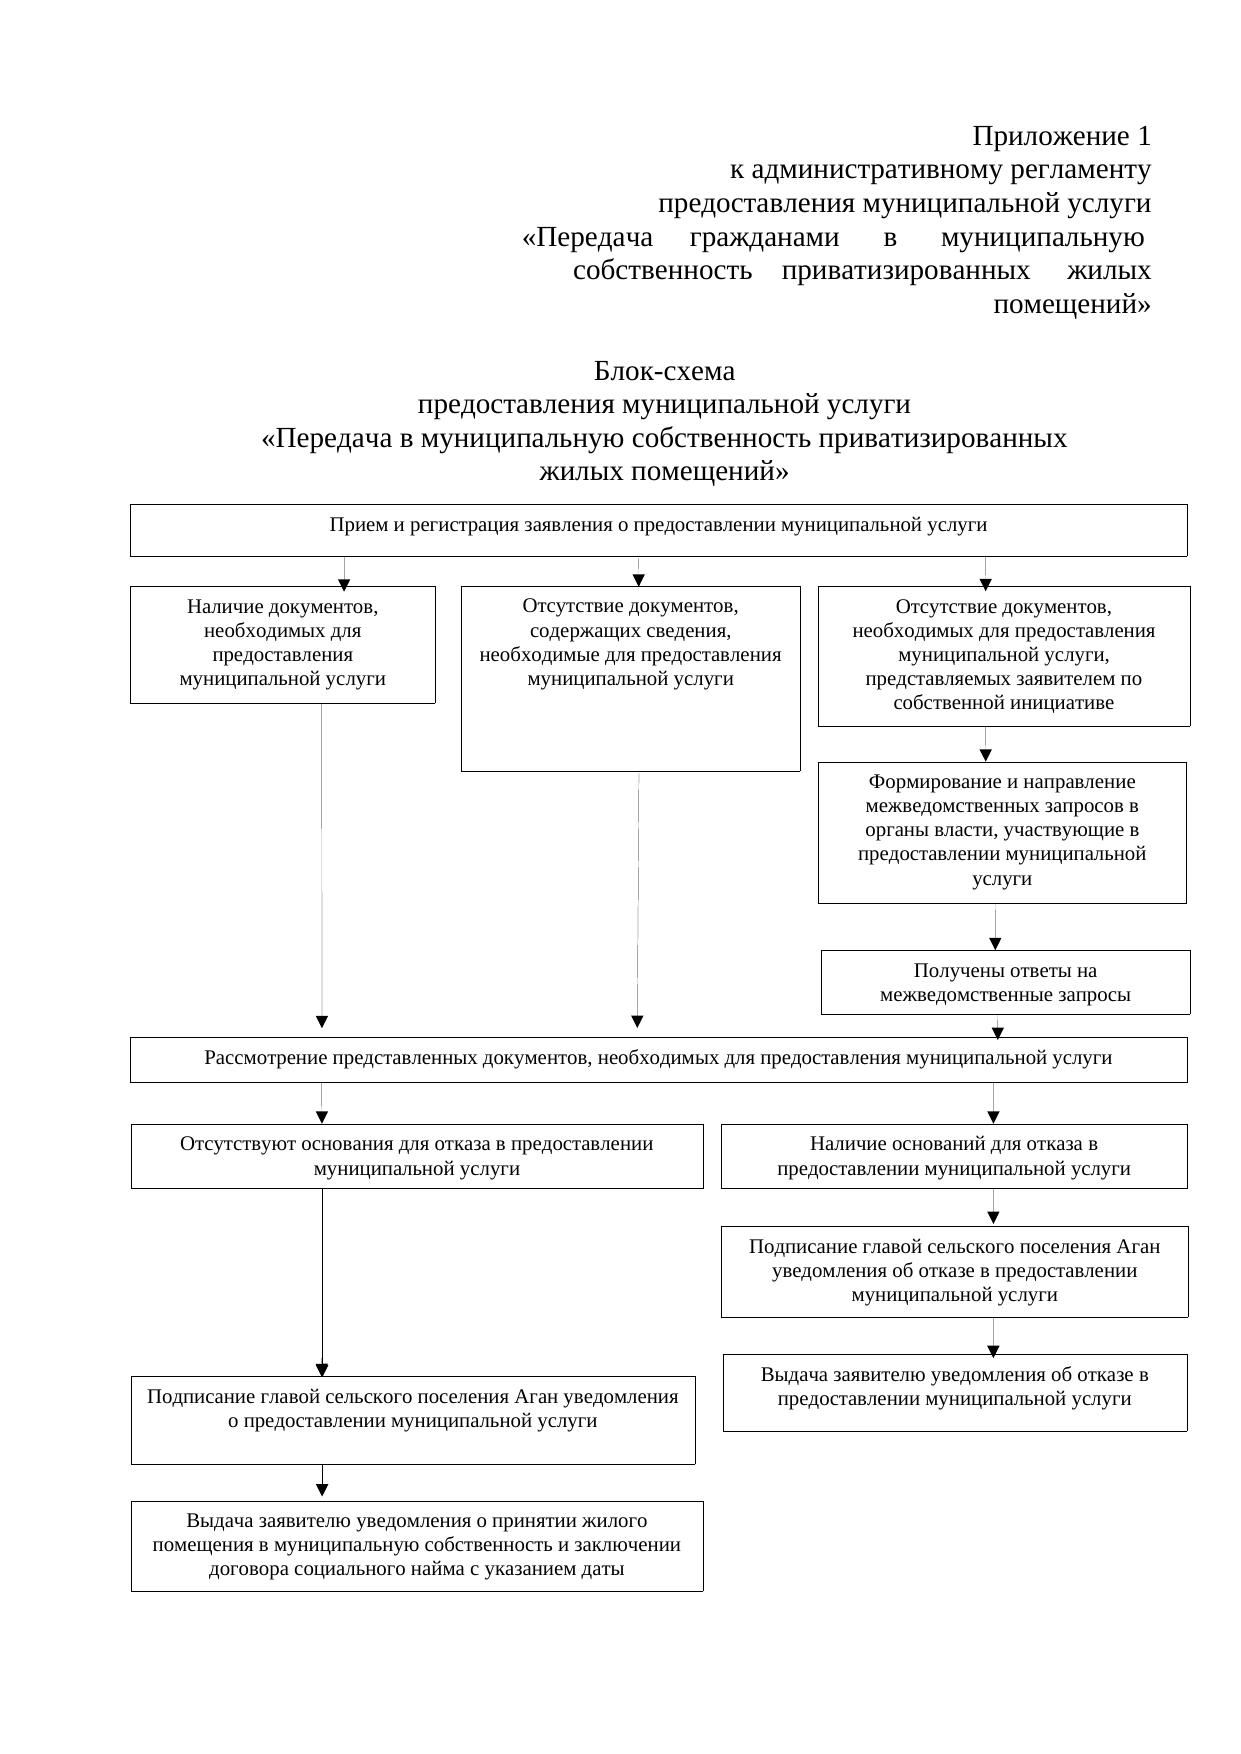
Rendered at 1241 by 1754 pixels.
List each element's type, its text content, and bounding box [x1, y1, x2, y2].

text собственность приватизированных жилых помещений» [177, 252, 1152, 319]
text Блок-схема [177, 353, 1152, 386]
text предоставления муниципальной услуги [177, 185, 1152, 219]
text Приложение 1 [177, 118, 1152, 152]
text к административному регламенту [177, 152, 1152, 185]
text «Передача в муниципальную собственность приватизированных [177, 420, 1152, 453]
text «Передача гражданами в муниципальную [177, 219, 1152, 252]
text жилых помещений» [177, 453, 1152, 487]
text предоставления муниципальной услуги [177, 386, 1152, 420]
